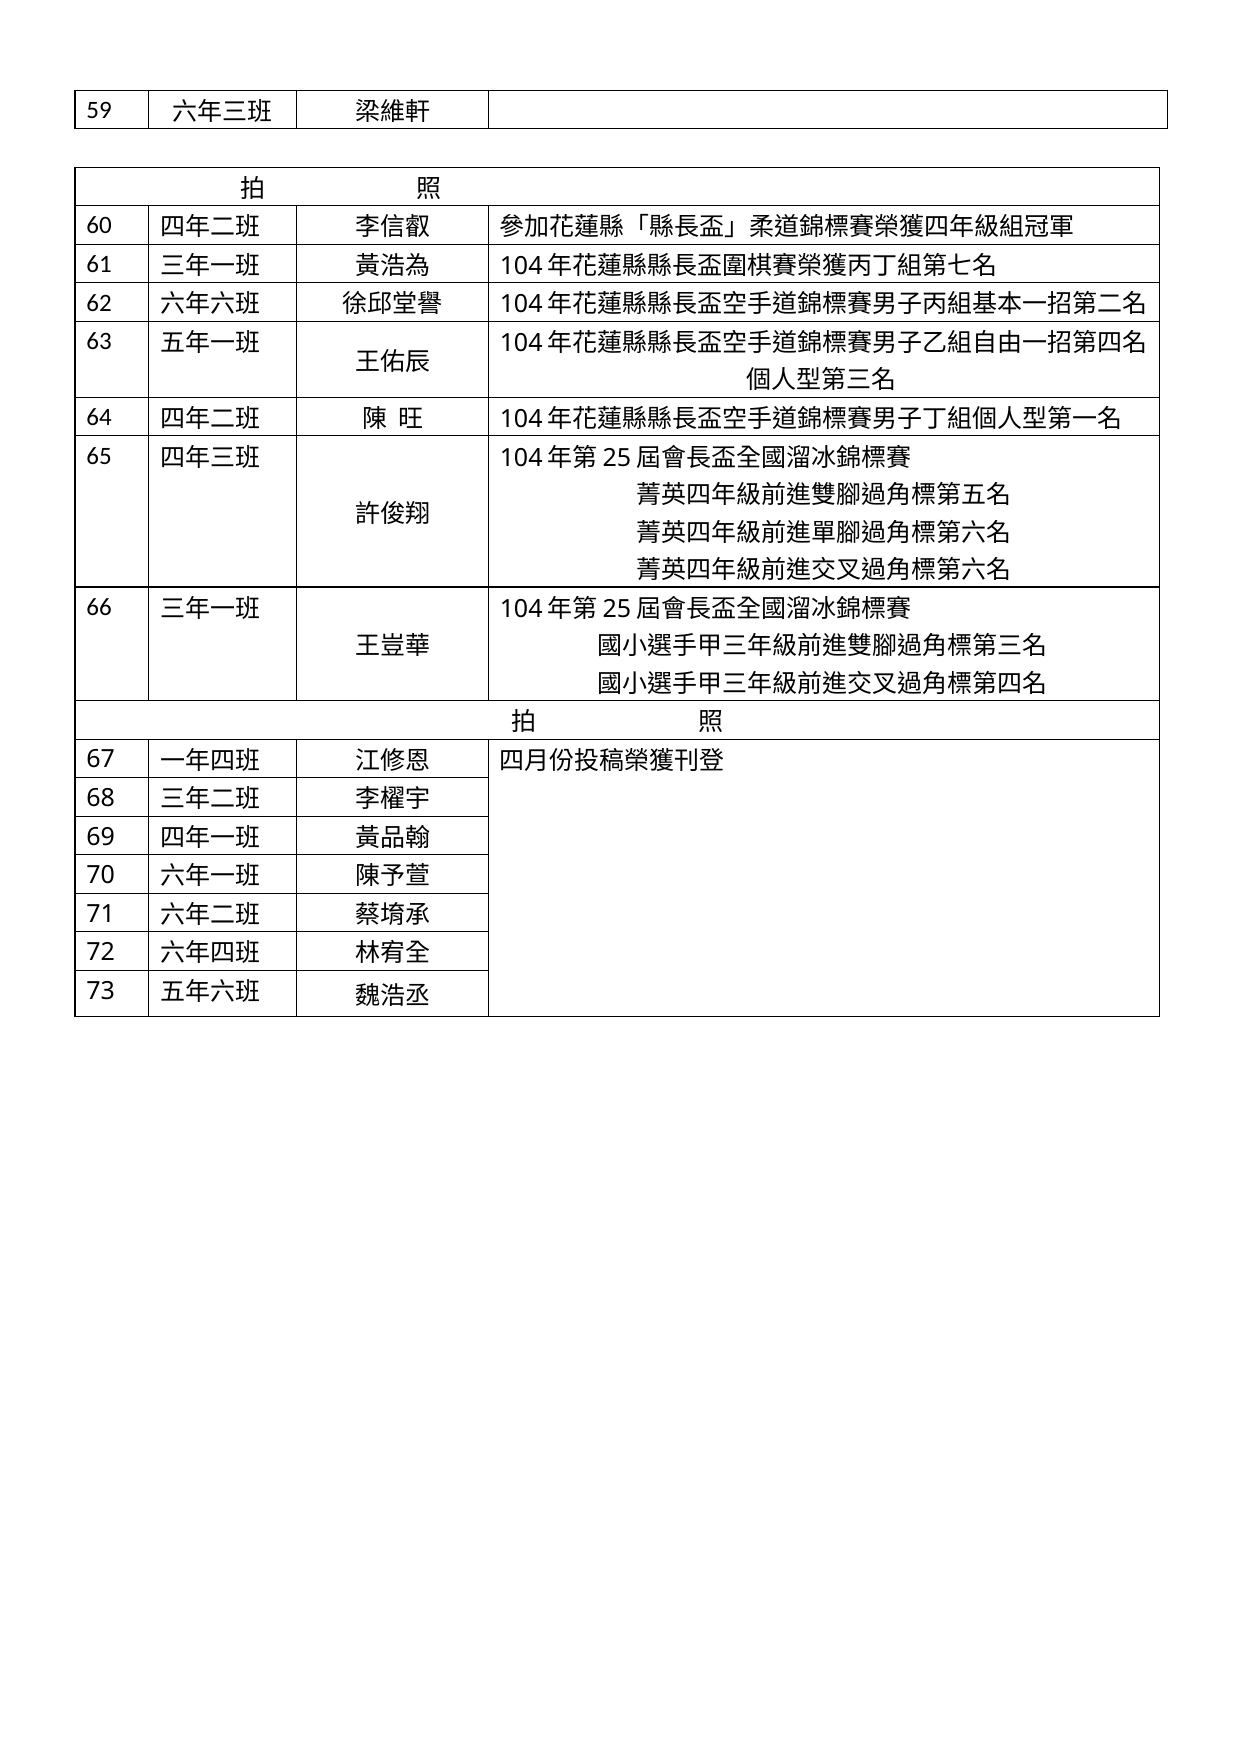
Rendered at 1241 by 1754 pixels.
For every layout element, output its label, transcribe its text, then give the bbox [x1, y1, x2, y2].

table_cell 魏浩丞 [297, 971, 488, 1016]
table_cell 四月份投稿榮獲刊登 [489, 740, 1159, 1016]
table_cell 66 [76, 588, 148, 700]
table_cell 104年花蓮縣縣長盃圍棋賽榮獲丙丁組第七名 [489, 245, 1159, 282]
table_cell 六年六班 [149, 283, 296, 321]
table_cell 三年一班 [149, 245, 296, 282]
table_cell 69 [76, 817, 148, 854]
table_cell 104年花蓮縣縣長盃空手道錦標賽男子丙組基本一招第二名 [489, 283, 1159, 321]
table_cell 五年六班 [149, 971, 296, 1016]
table_cell 江修恩 [297, 740, 488, 777]
table_cell 六年二班 [149, 894, 296, 931]
table_cell 73 [76, 971, 148, 1016]
table_cell 六年一班 [149, 855, 296, 893]
table_cell 王佑辰 [297, 322, 488, 397]
table_cell 四年三班 [149, 436, 296, 586]
table_cell 參加花蓮縣「縣長盃」柔道錦標賽榮獲四年級組冠軍 [489, 206, 1159, 244]
table_cell 71 [76, 894, 148, 931]
table_cell 104年第25屆會長盃全國溜冰錦標賽 國小選手甲三年級前進雙腳過角標第三名 國小選手甲三年級前進交叉過角標第四名 [489, 588, 1159, 700]
table_cell 六年三班 [149, 91, 296, 128]
table_cell 李櫂宇 [297, 778, 488, 816]
table_cell 68 [76, 778, 148, 816]
table_cell 59 [76, 91, 148, 128]
table_cell 四年二班 [149, 206, 296, 244]
table_cell 五年一班 [149, 322, 296, 397]
table_cell 六年四班 [149, 932, 296, 970]
table_cell 62 [76, 283, 148, 321]
table_cell 三年二班 [149, 778, 296, 816]
table_cell 一年四班 [149, 740, 296, 777]
table_cell 李信叡 [297, 206, 488, 244]
table_cell 蔡堉承 [297, 894, 488, 931]
table_cell 陳予萱 [297, 855, 488, 893]
table_cell 70 [76, 855, 148, 893]
table_cell 林宥全 [297, 932, 488, 970]
table_header 拍 照 [76, 168, 1159, 205]
table_cell 104年第25屆會長盃全國溜冰錦標賽 菁英四年級前進雙腳過角標第五名 菁英四年級前進單腳過角標第六名 菁英四年級前進交叉過角標第六名 [489, 436, 1159, 586]
table_cell 黃品翰 [297, 817, 488, 854]
table_cell 72 [76, 932, 148, 970]
table_cell 王豈華 [297, 588, 488, 700]
table_cell 67 [76, 740, 148, 777]
table_cell 四年一班 [149, 817, 296, 854]
table_cell 許俊翔 [297, 436, 488, 586]
table_cell 黃浩為 [297, 245, 488, 282]
table_cell 63 [76, 322, 148, 397]
table_cell 64 [76, 398, 148, 435]
table_cell 104年花蓮縣縣長盃空手道錦標賽男子丁組個人型第一名 [489, 398, 1159, 435]
table_cell 65 [76, 436, 148, 586]
table_cell 四年二班 [149, 398, 296, 435]
table_cell 梁維軒 [297, 91, 488, 128]
table_cell 三年一班 [149, 588, 296, 700]
table_cell 陳 旺 [297, 398, 488, 435]
table_cell 拍 照 [76, 701, 1159, 738]
table_cell 104年花蓮縣縣長盃空手道錦標賽男子乙組自由一招第四名 個人型第三名 [489, 322, 1159, 397]
table_cell 60 [76, 206, 148, 244]
table_cell 61 [76, 245, 148, 282]
table_cell 徐邱堂譽 [297, 283, 488, 321]
